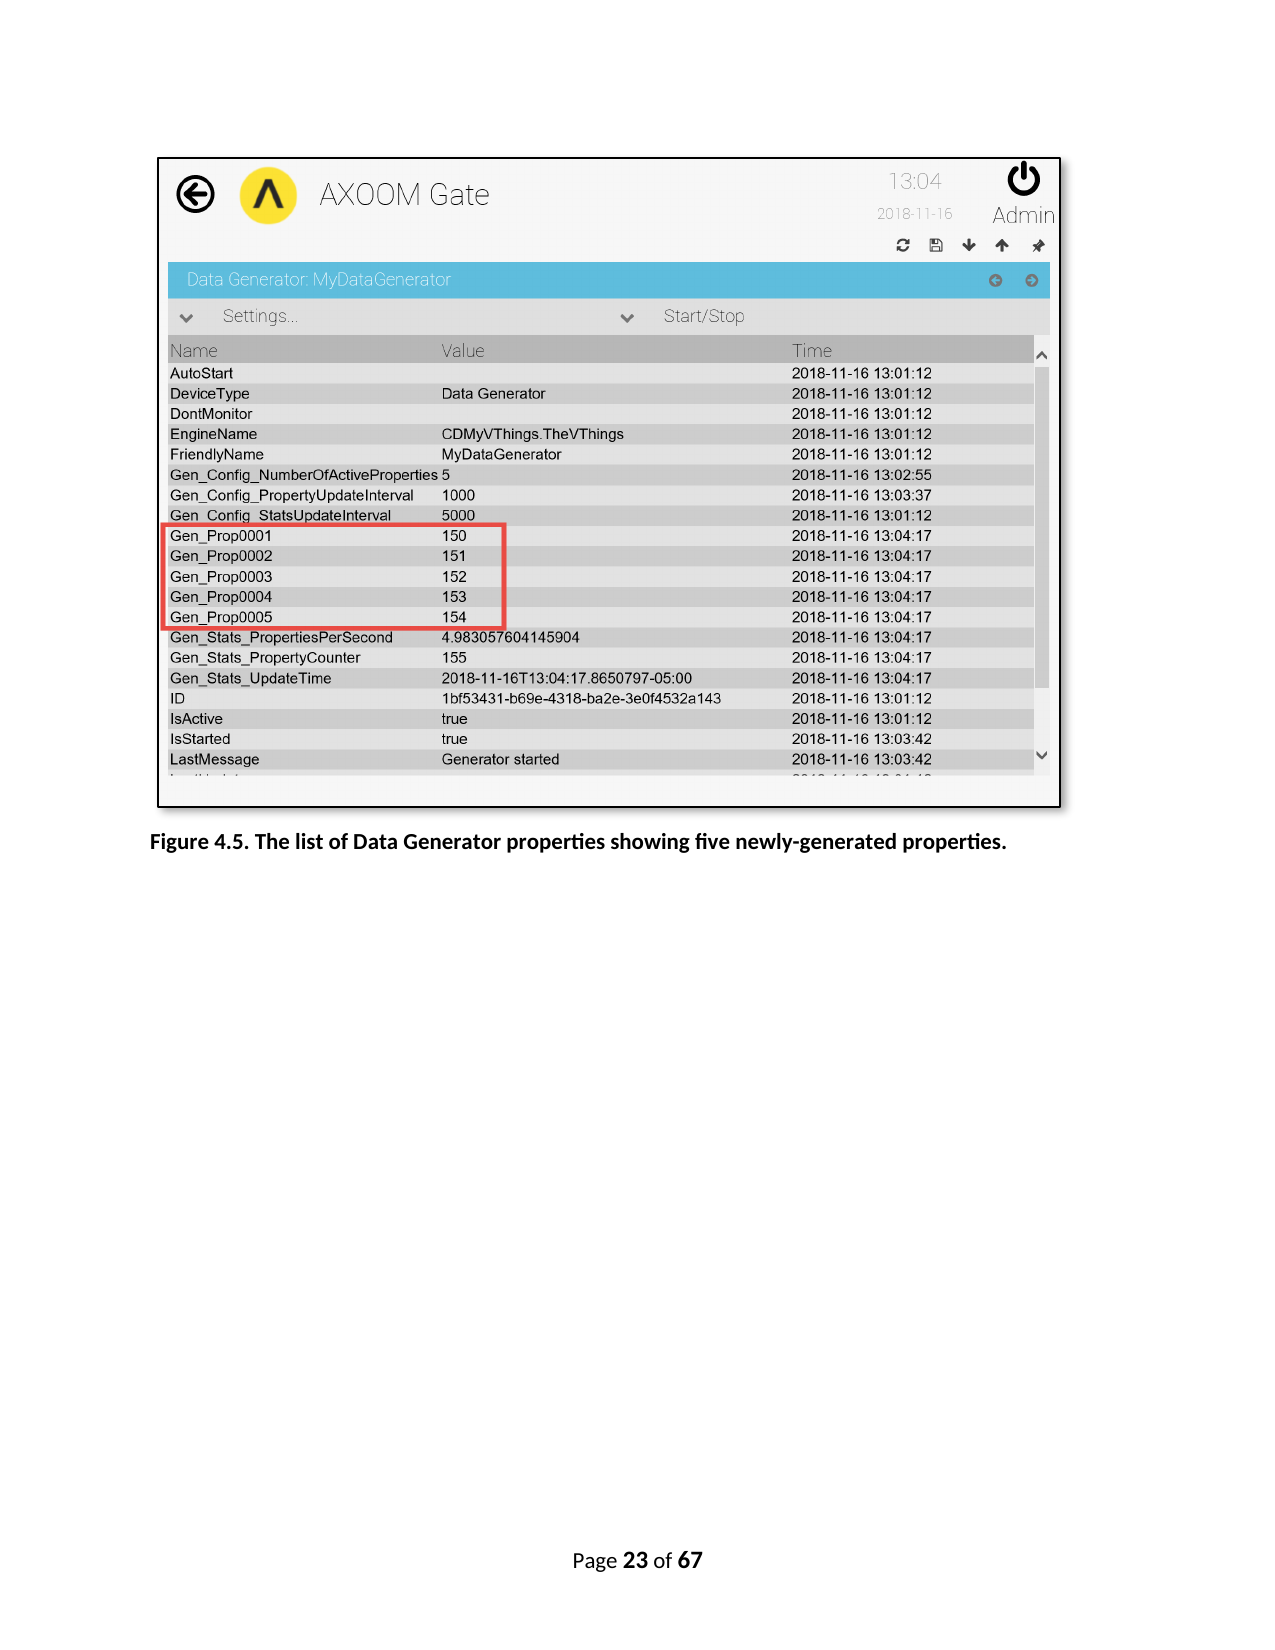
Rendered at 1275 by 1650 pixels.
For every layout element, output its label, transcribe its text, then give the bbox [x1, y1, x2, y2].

picture [159, 159, 1059, 806]
